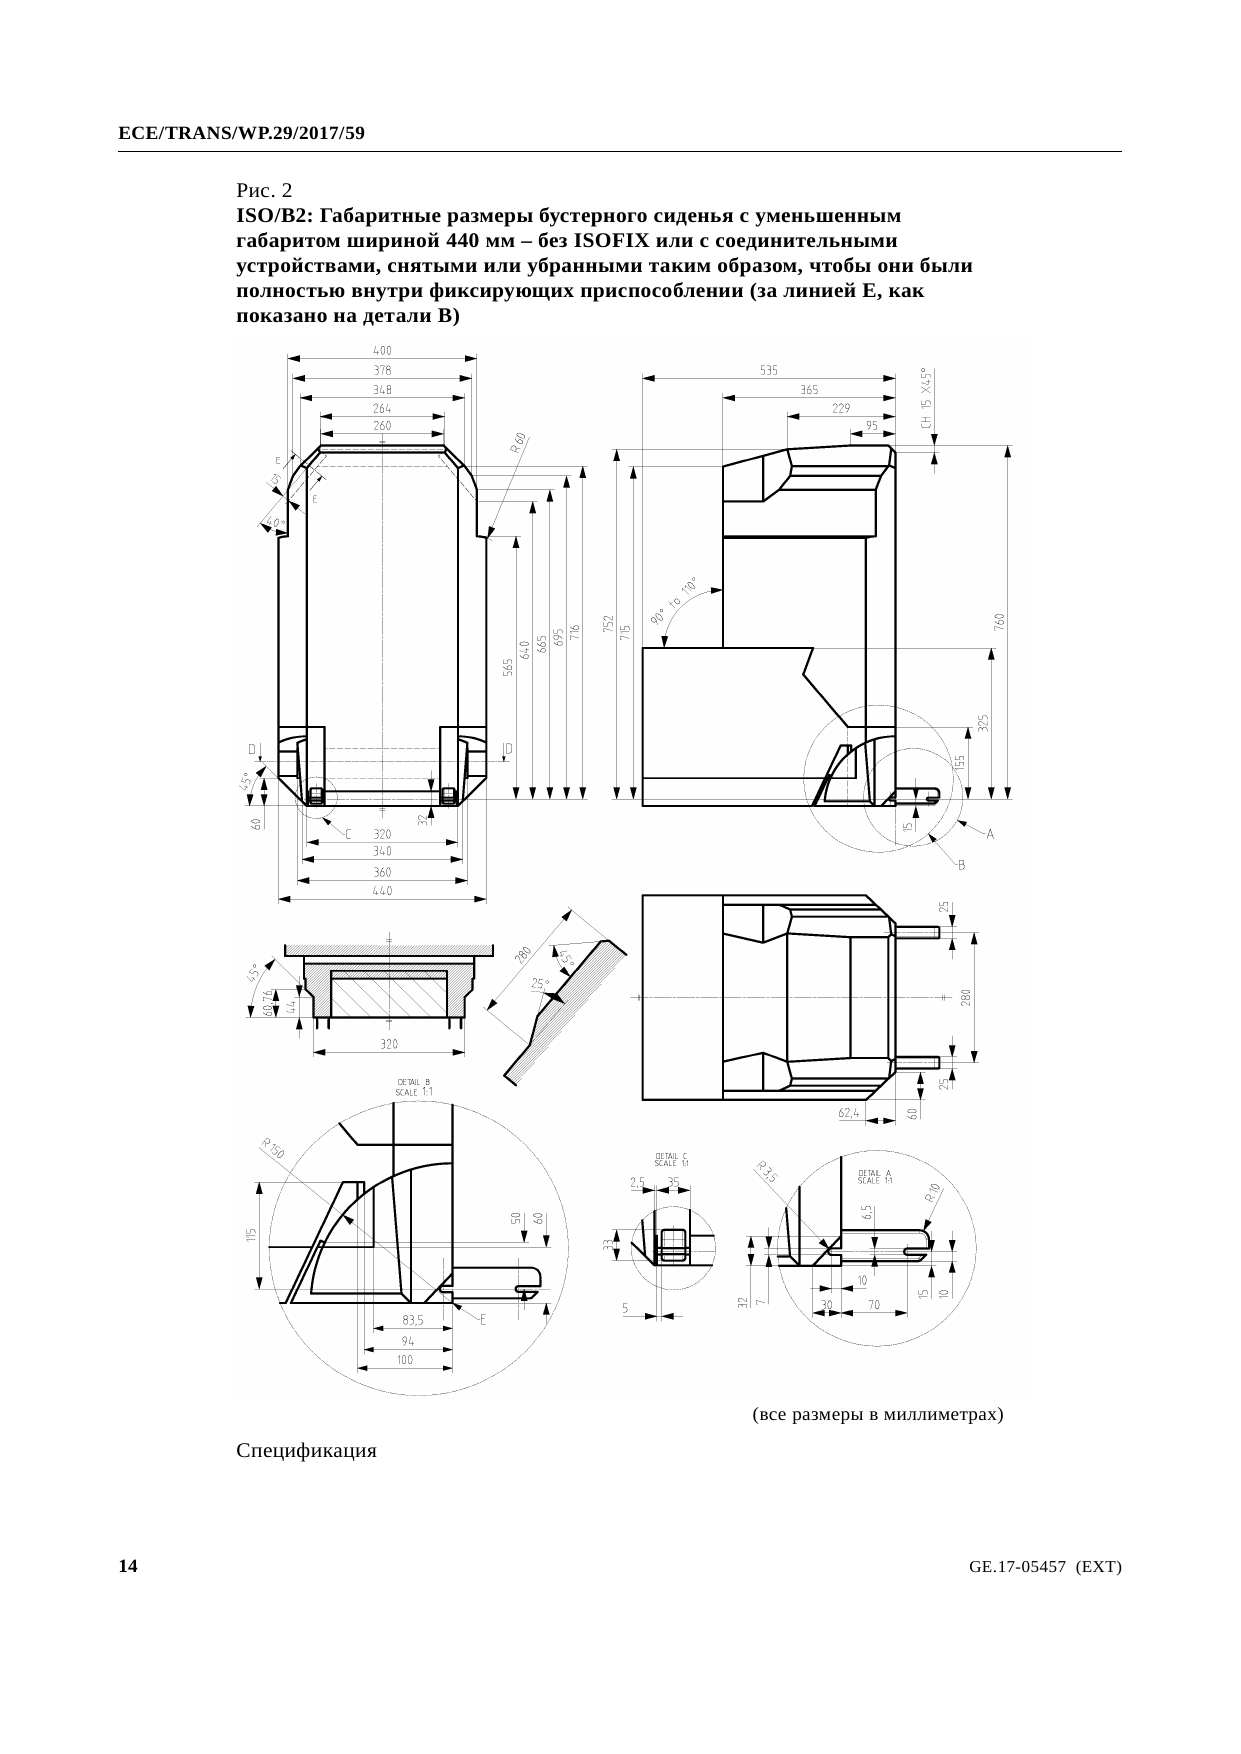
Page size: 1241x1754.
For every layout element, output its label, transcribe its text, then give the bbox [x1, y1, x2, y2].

text Рис. 2 ISO/B2: Габаритные размеры бустерного сиденья с уменьшенным габаритом шириной 440 мм – без ISOFIX или с соединительными устройствами, снятыми или убранными таким образом, чтобы они были полностью внутри фиксирующих приспособлении (за линией E, как показано на детали B) [236, 177, 1004, 327]
text Спецификация [236, 1437, 1004, 1462]
text (все размеры в миллиметрах) [236, 1399, 1004, 1424]
